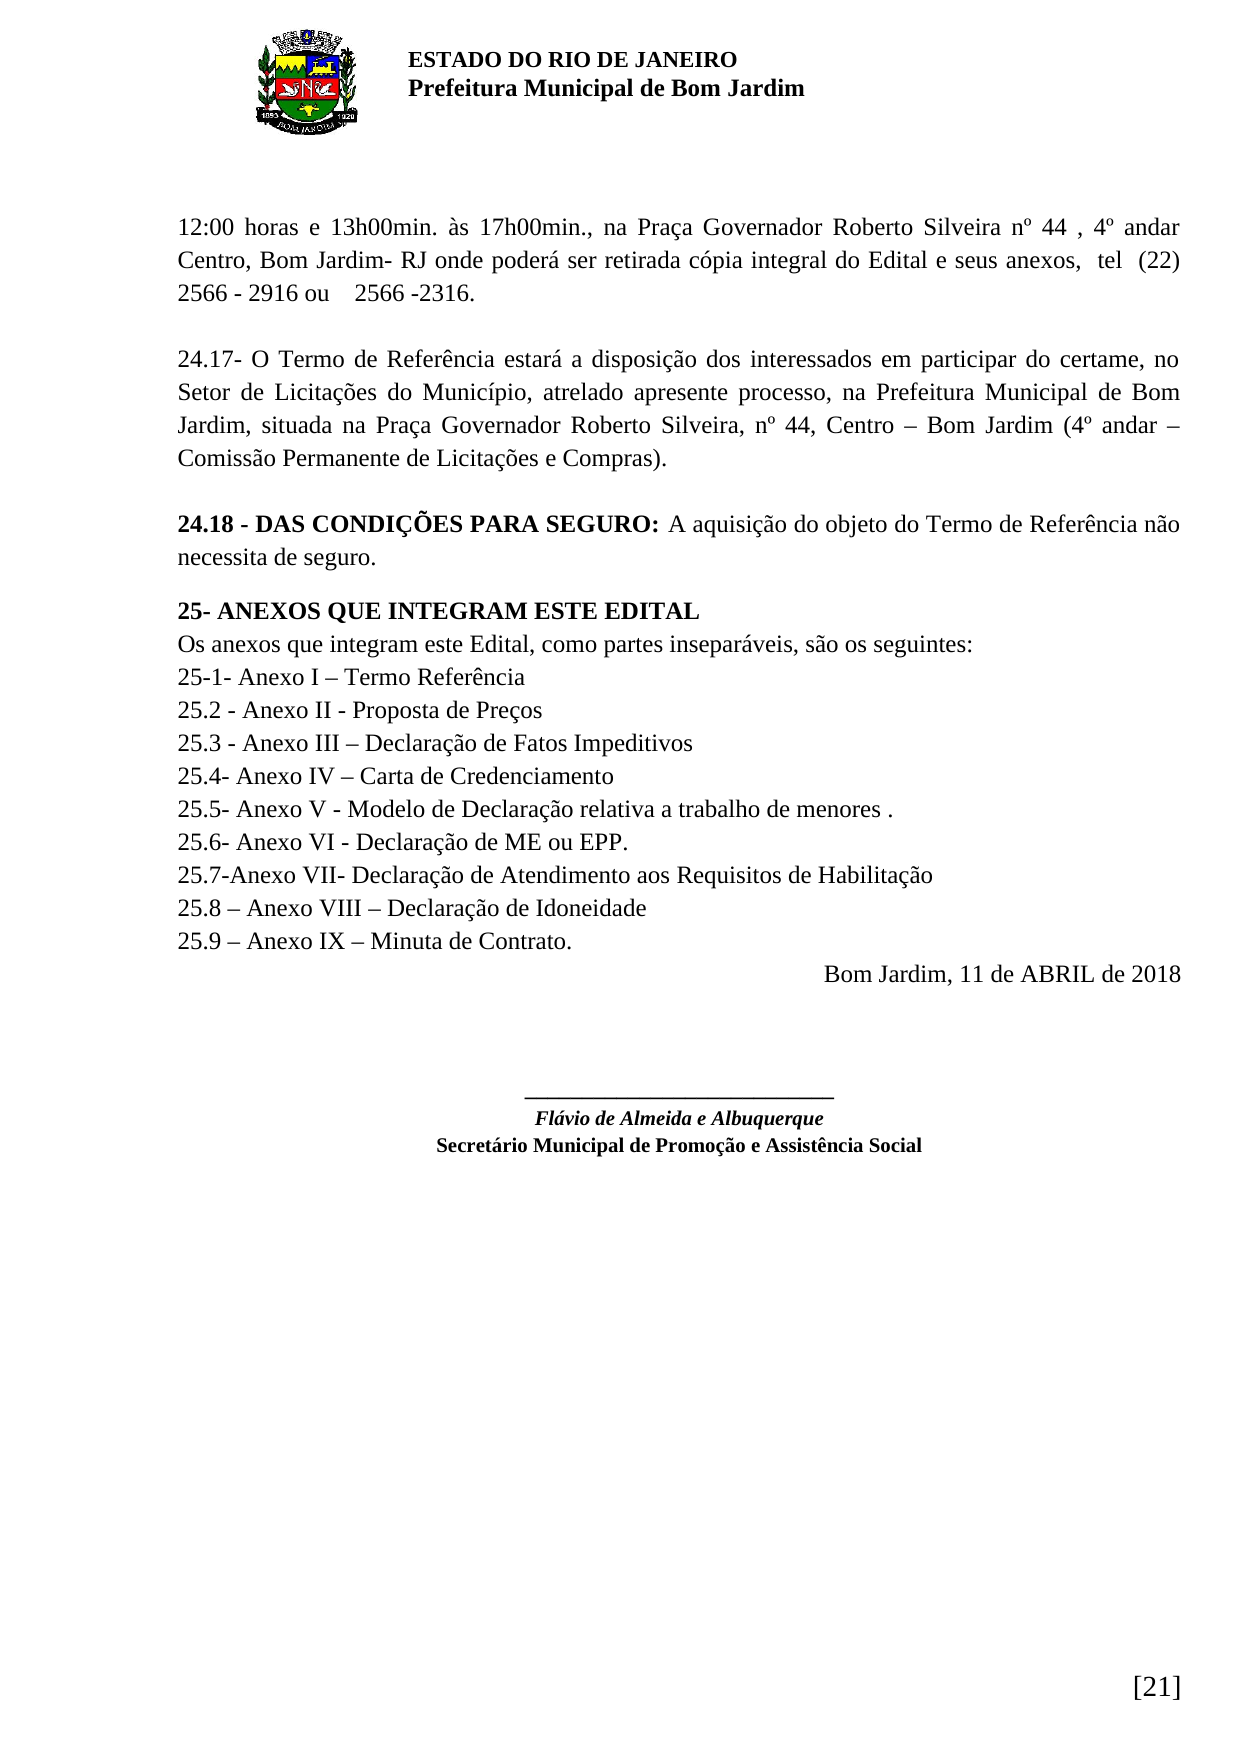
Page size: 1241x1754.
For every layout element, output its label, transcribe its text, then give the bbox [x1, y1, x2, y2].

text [177, 212, 1181, 307]
text Os anexos que integram este Edital, como partes inseparáveis, são os seguintes: [177, 629, 1181, 658]
text 25.9 – Anexo IX – Minuta de Contrato. [177, 926, 1181, 955]
text 25.7-Anexo VII- Declaração de Atendimento aos Requisitos de Habilitação [177, 860, 1181, 889]
text ___________________________ [177, 1075, 1181, 1102]
text 25.4- Anexo IV – Carta de Credenciamento [177, 761, 1181, 790]
text 25.3 - Anexo III – Declaração de Fatos Impeditivos [177, 728, 1181, 757]
text 25.5- Anexo V - Modelo de Declaração relativa a trabalho de menores . [177, 794, 1181, 823]
text Secretário Municipal de Promoção e Assistência Social [177, 1133, 1181, 1157]
text 25-1- Anexo I – Termo Referência [177, 662, 1181, 691]
text 25- ANEXOS QUE INTEGRAM ESTE EDITAL [177, 596, 1181, 625]
text 25.6- Anexo VI - Declaração de ME ou EPP. [177, 827, 1181, 856]
picture [253, 27, 359, 137]
text 25.2 - Anexo II - Proposta de Preços [177, 695, 1181, 724]
text Flávio de Almeida e Albuquerque [177, 1105, 1181, 1129]
text 24.17- O Termo de Referência estará a disposição dos interessados em participar do certame, no Setor de Licitações do Município, atrelado apresente processo, na Prefeitura Municipal de Bom Jardim, situada na Praça Governador Roberto Silveira, nº 44, Centro – Bom Jardim (4º andar – Comissão Permanente de Licitações e Compras). [177, 344, 1181, 472]
text Bom Jardim, 11 de ABRIL de 2018 [177, 959, 1181, 988]
text 25.8 – Anexo VIII – Declaração de Idoneidade [177, 893, 1181, 922]
text 24.18 - DAS CONDIÇÕES PARA SEGURO: A aquisição do objeto do Termo de Referência não necessita de seguro. [177, 509, 1181, 571]
